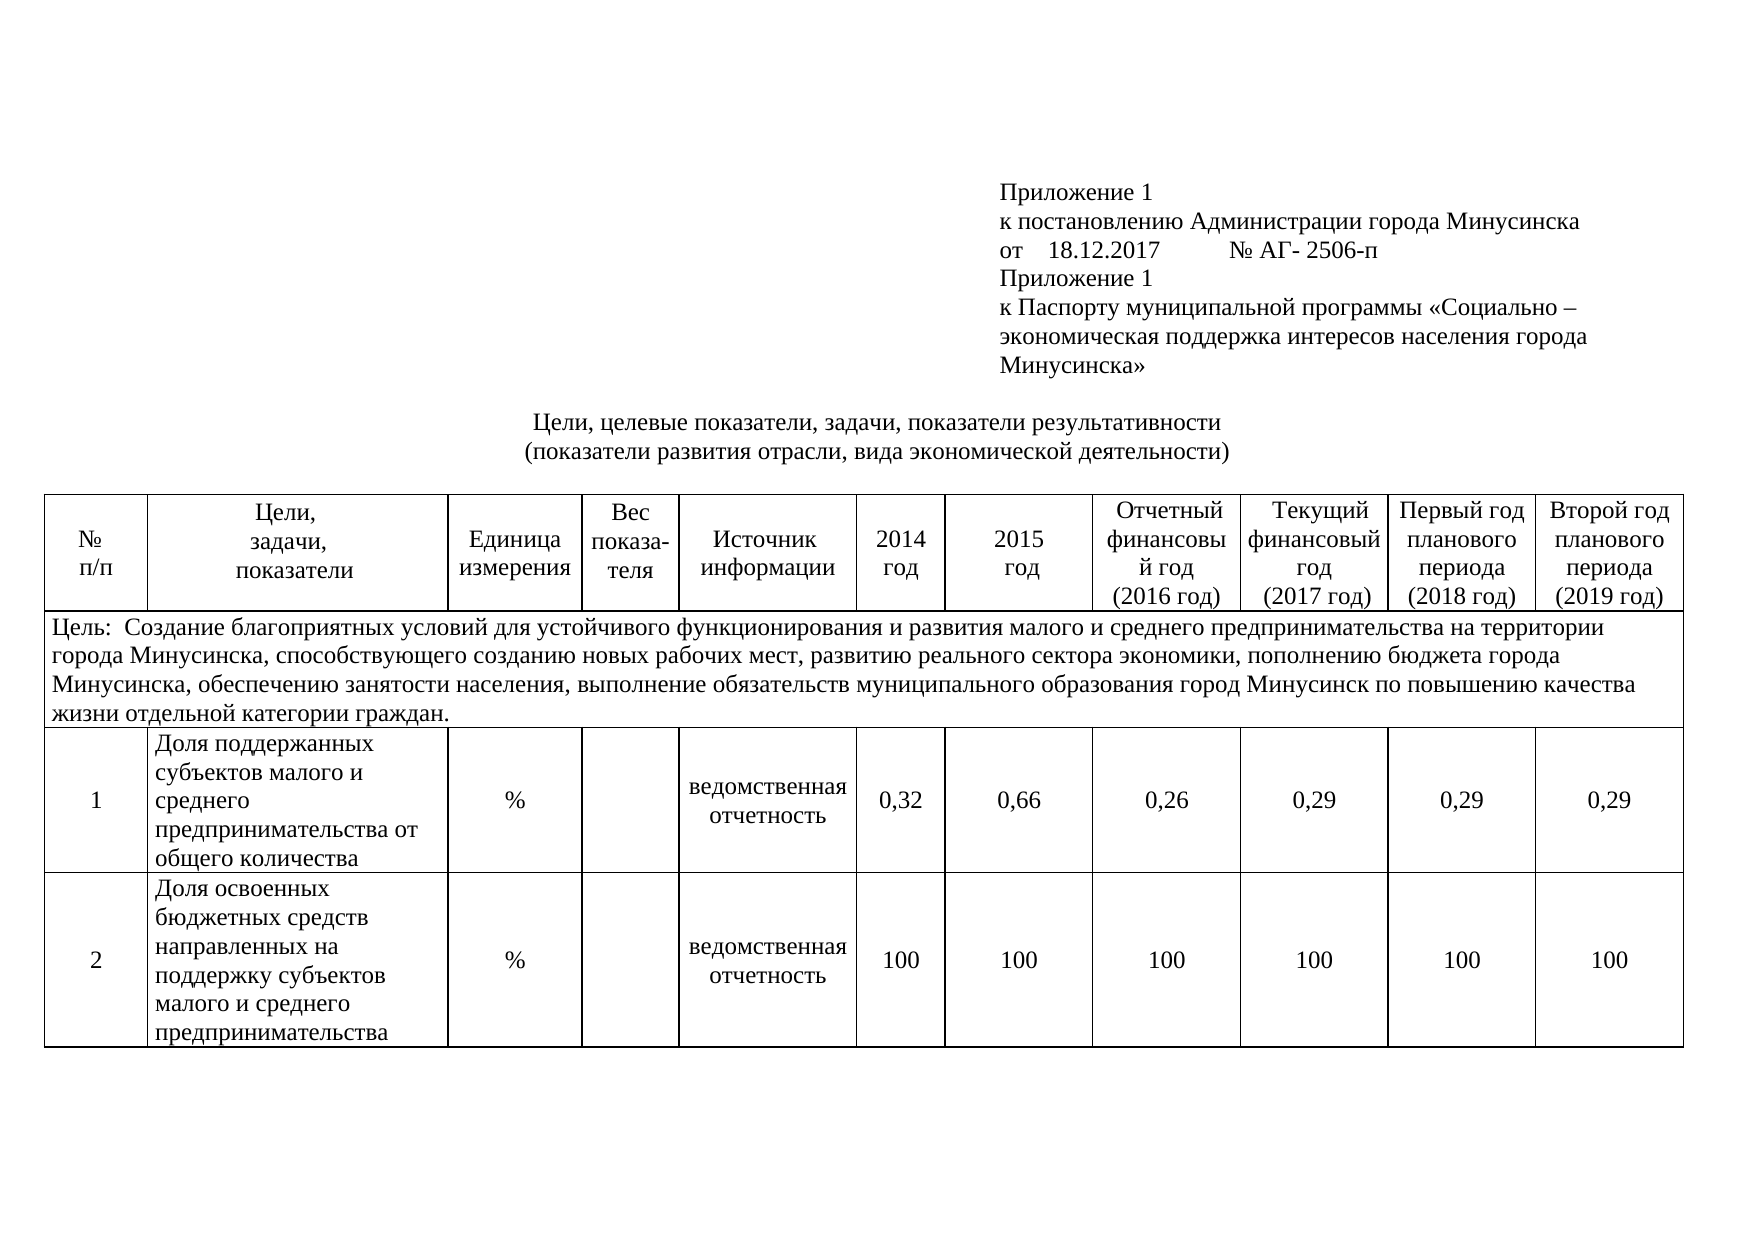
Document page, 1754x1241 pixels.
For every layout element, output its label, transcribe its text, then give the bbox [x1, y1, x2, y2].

table_cell % [449, 873, 581, 1046]
table_cell 0,29 [1241, 728, 1387, 872]
table_cell 100 [946, 873, 1092, 1046]
table_cell 1 [45, 728, 147, 872]
table_cell 0,29 [1389, 728, 1535, 872]
table_cell 0,29 [1536, 728, 1683, 872]
table_cell [583, 873, 678, 1046]
text Приложение 1 [999, 263, 1636, 292]
table_header № п/п [45, 495, 147, 610]
table_cell 100 [1389, 873, 1535, 1046]
table_header Цели, задачи, показатели [148, 495, 447, 610]
table_header Отчетный финансовый год (2016 год) [1093, 495, 1240, 610]
table_cell Цель: Создание благоприятных условий для устойчивого функционирования и развития малого и среднего предпринимательства на территории города Минусинска, способствующего созданию новых рабочих мест, развитию реального сектора экономики, пополнению бюджета города Минусинска, обеспечению занятости населения, выполнение обязательств муниципального образования город Минусинск по повышению качества жизни отдельной категории граждан. [45, 612, 1683, 727]
table_header 2014 год [857, 495, 944, 610]
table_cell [680, 873, 856, 1046]
table_cell 100 [857, 873, 944, 1046]
table_cell 0,66 [946, 728, 1092, 872]
table_header Источник информации [680, 495, 856, 610]
text Цели, целевые показатели, задачи, показатели результативности [118, 407, 1636, 436]
table_cell Доля освоенных бюджетных средств направленных на поддержку субъектов малого и среднего предпринимательства [148, 873, 447, 1046]
text Приложение 1 [999, 177, 1636, 206]
table_cell 0,26 [1093, 728, 1240, 872]
text (показатели развития отрасли, вида экономической деятельности) [118, 436, 1636, 465]
text от 18.12.2017 № АГ- 2506-п [999, 235, 1636, 263]
table_cell ведомственная отчетность [680, 728, 856, 872]
table_cell % [449, 728, 581, 872]
table_cell 100 [1536, 873, 1683, 1046]
text к Паспорту муниципальной программы «Социально – экономическая поддержка интересов населения города Минусинска» [999, 292, 1636, 378]
table_cell Доля поддержанных субъектов малого и среднего предпринимательства от общего количества [148, 728, 447, 872]
table_header Вес показа-теля [583, 495, 678, 610]
text к постановлению Администрации города Минусинска [999, 206, 1636, 235]
table_cell 0,32 [857, 728, 944, 872]
table_cell 100 [1093, 873, 1240, 1046]
table_header 2015 год [946, 495, 1092, 610]
table_header Текущий финансовый год (2017 год) [1241, 495, 1387, 610]
table_cell [583, 728, 678, 872]
table_header Первый год планового периода (2018 год) [1389, 495, 1535, 610]
table_header Второй год планового периода (2019 год) [1536, 495, 1683, 610]
table_cell 2 [45, 873, 147, 1046]
table_cell 100 [1241, 873, 1387, 1046]
table_header Единица измерения [449, 495, 581, 610]
